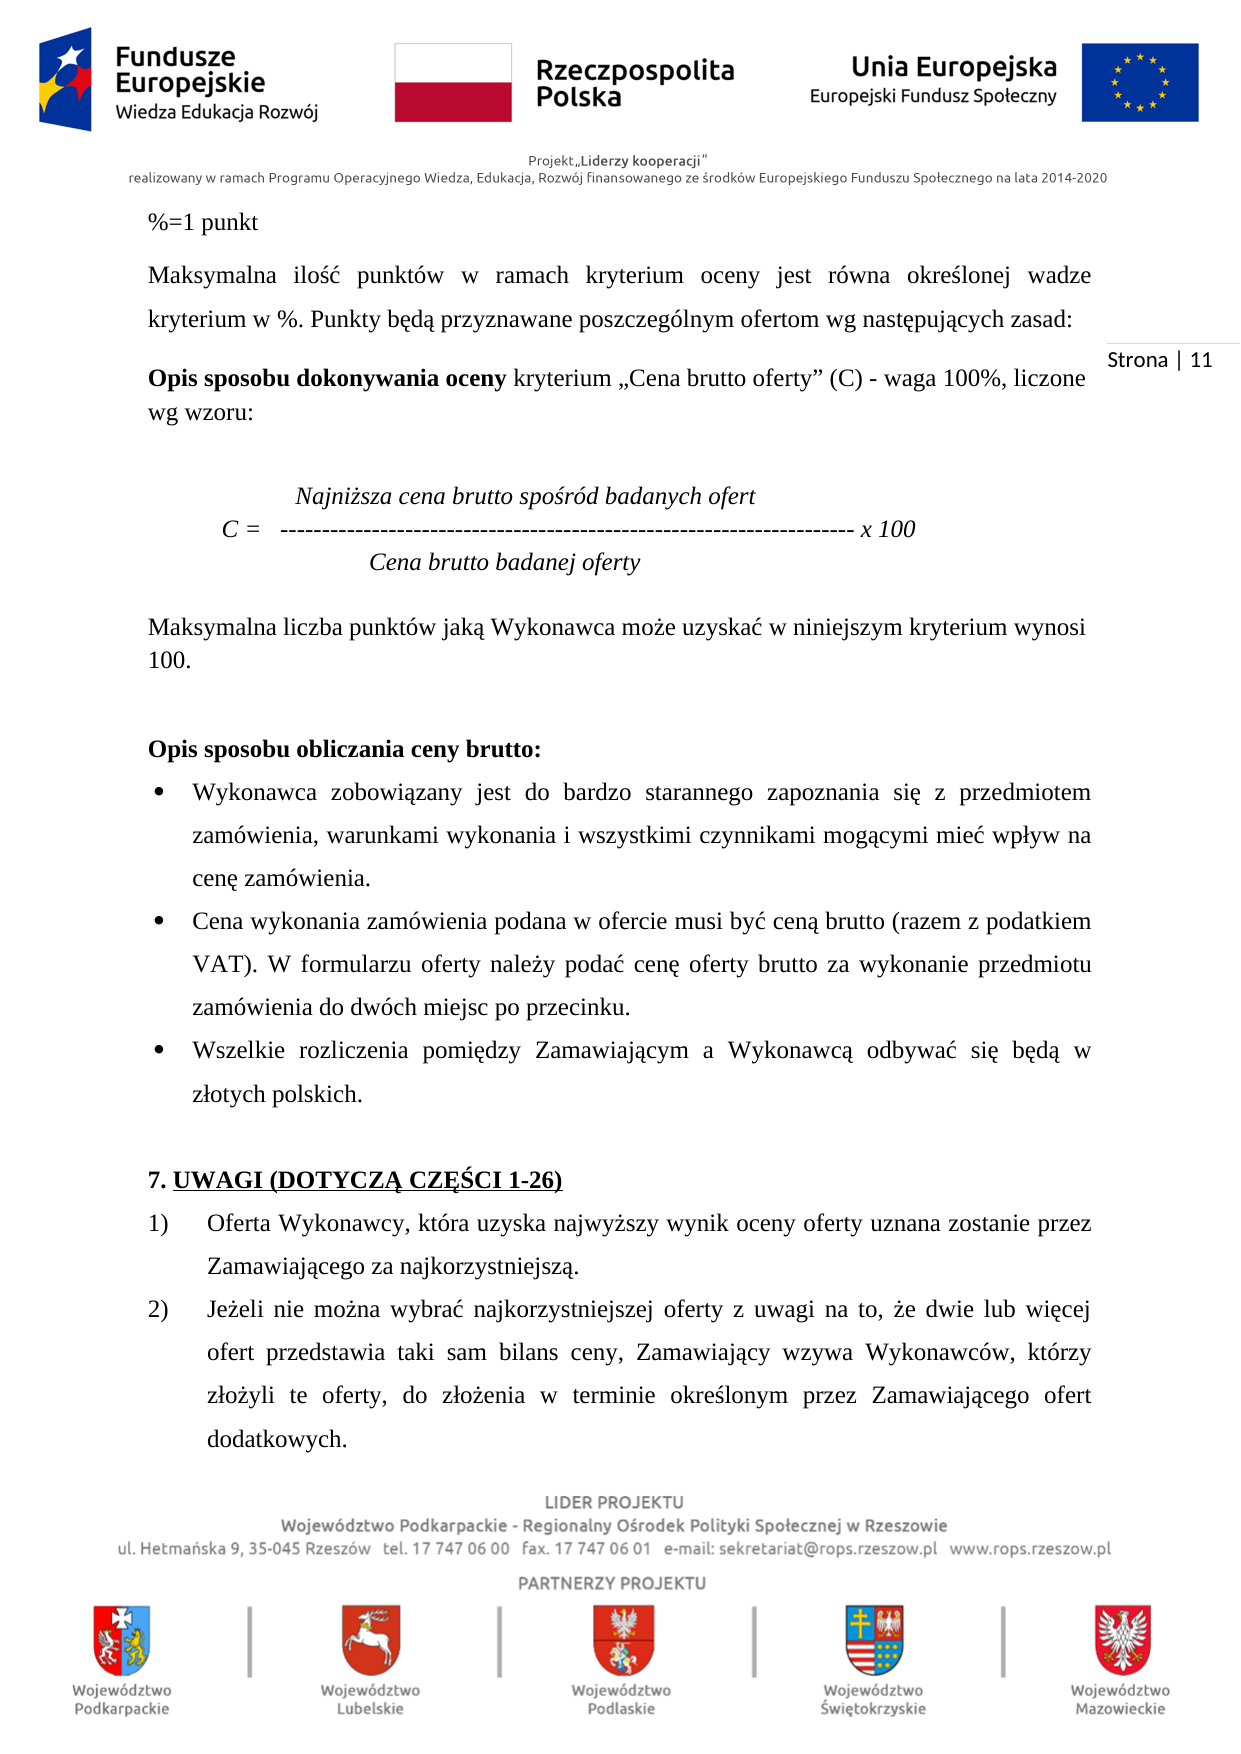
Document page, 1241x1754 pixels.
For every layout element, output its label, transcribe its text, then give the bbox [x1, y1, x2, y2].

text Najniższa cena brutto spośród badanych ofert [221, 481, 1092, 510]
list Wykonawca zobowiązany jest do bardzo starannego zapoznania się z przedmiotem zamówienia, warunkami wykonania i wszystkimi czynnikami mogącymi mieć wpływ na cenę zamówienia. [154, 777, 1092, 892]
text 1) Oferta Wykonawcy, która uzyska najwyższy wynik oceny oferty uznana zostanie przez Zamawiającego za najkorzystniejszą. [148, 1208, 1092, 1280]
text Opis sposobu obliczania ceny brutto: [148, 734, 1092, 762]
list Cena wykonania zamówienia podana w ofercie musi być ceną brutto (razem z podatkiem VAT). W formularzu oferty należy podać cenę oferty brutto za wykonanie przedmiotu zamówienia do dwóch miejsc po przecinku. [154, 906, 1092, 1021]
text C = --------------------------------------------------------------------- x 100 [148, 514, 1092, 543]
list Wszelkie rozliczenia pomiędzy Zamawiającym a Wykonawcą odbywać się będą w złotych polskich. [154, 1036, 1092, 1107]
text 7. UWAGI (DOTYCZĄ CZĘŚCI 1-26) [148, 1165, 1092, 1194]
picture [5, 1482, 1240, 1749]
text Opis sposobu dokonywania oceny kryterium „Cena brutto oferty” (C) - waga 100%, liczone wg wzoru: [148, 363, 1092, 425]
text Cena brutto badanej oferty [295, 547, 1092, 576]
text Maksymalna liczba punktów jaką Wykonawca może uzyskać w niniejszym kryterium wynosi 100. [148, 612, 1092, 674]
picture [0, 5, 1239, 210]
text 2) Jeżeli nie można wybrać najkorzystniejszej oferty z uwagi na to, że dwie lub więcej ofert przedstawia taki sam bilans ceny, Zamawiający wzywa Wykonawców, którzy złożyli te oferty, do złożenia w terminie określonym przez Zamawiającego ofert dodatkowych. [148, 1294, 1092, 1452]
text %=1 punkt [148, 207, 1092, 236]
text Maksymalna ilość punktów w ramach kryterium oceny jest równa określonej wadze kryterium w %. Punkty będą przyznawane poszczególnym ofertom wg następujących zasad: [148, 261, 1092, 332]
